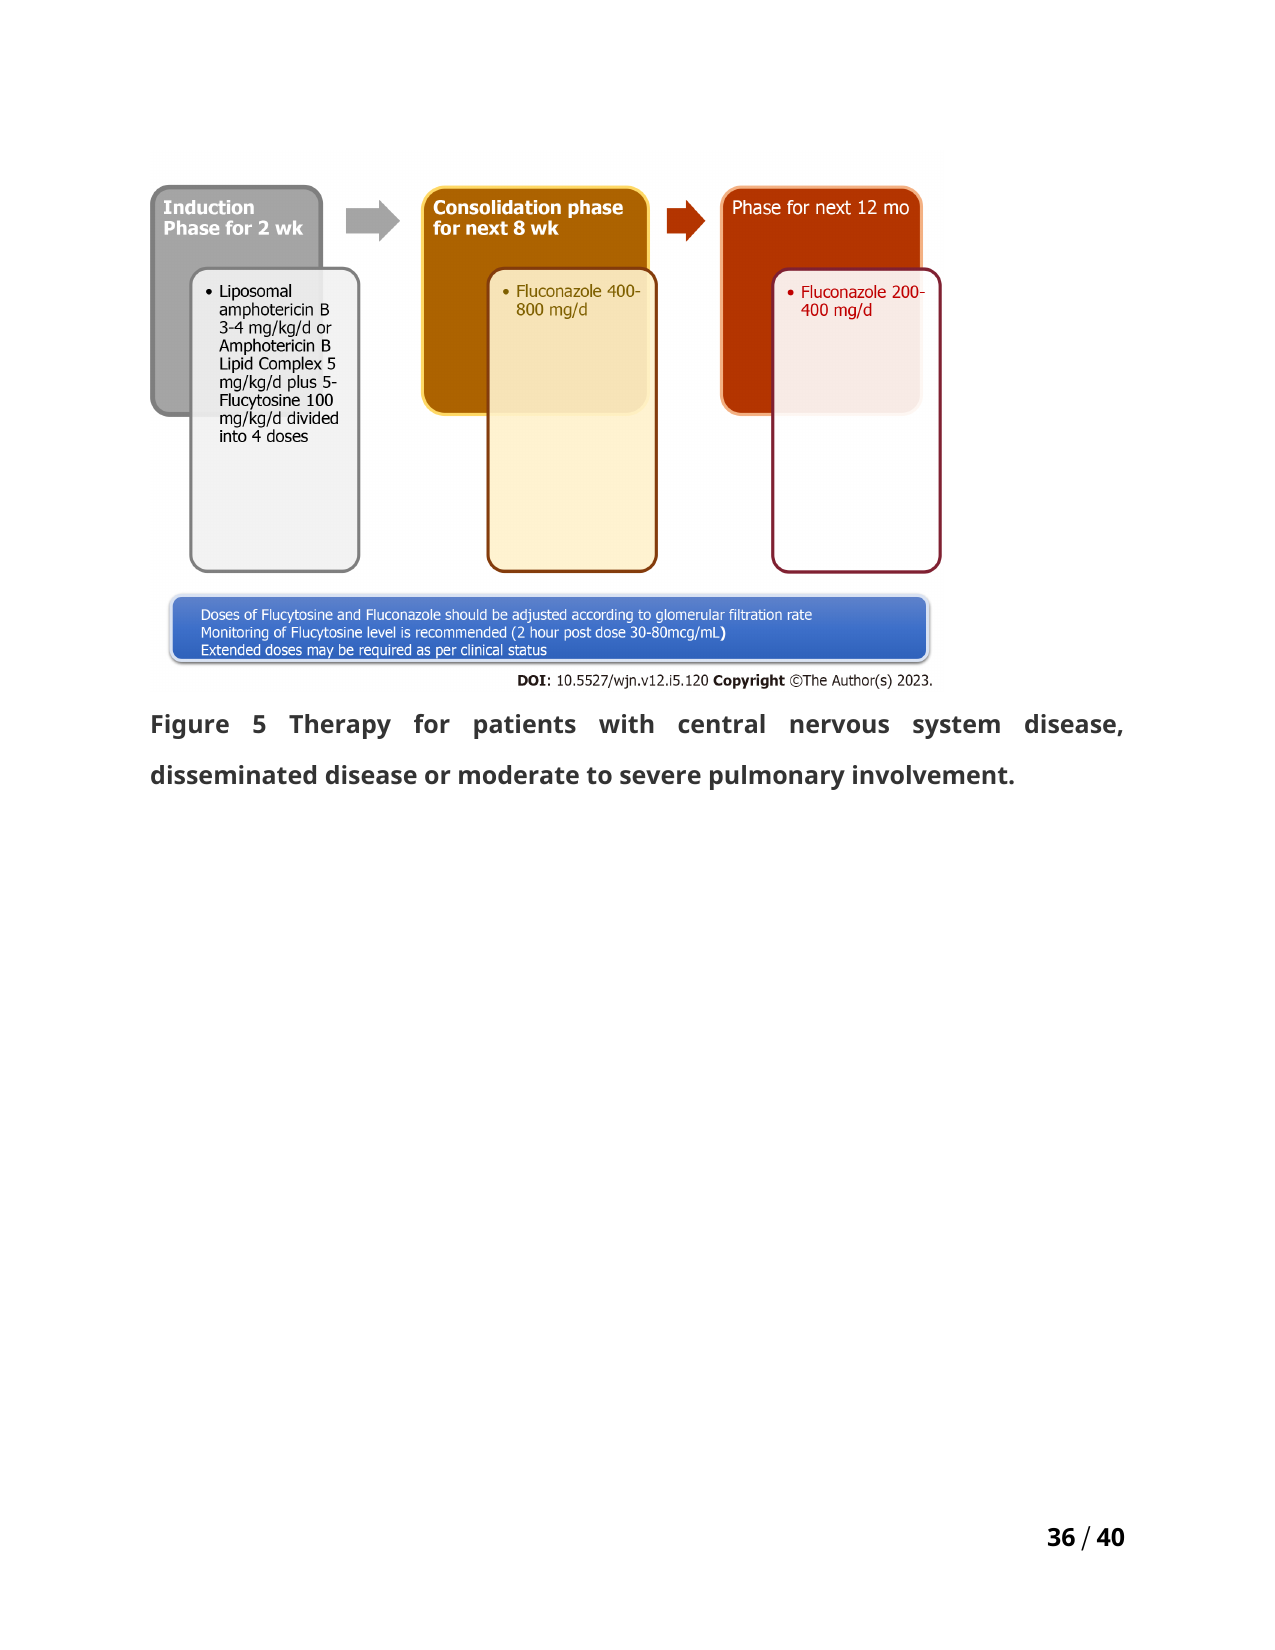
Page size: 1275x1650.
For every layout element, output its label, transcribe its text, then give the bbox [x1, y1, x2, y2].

picture [150, 150, 944, 692]
text Figure 5 Therapy for patients with central nervous system disease, disseminated disease or moderate to severe pulmonary involvement. [150, 706, 1125, 791]
